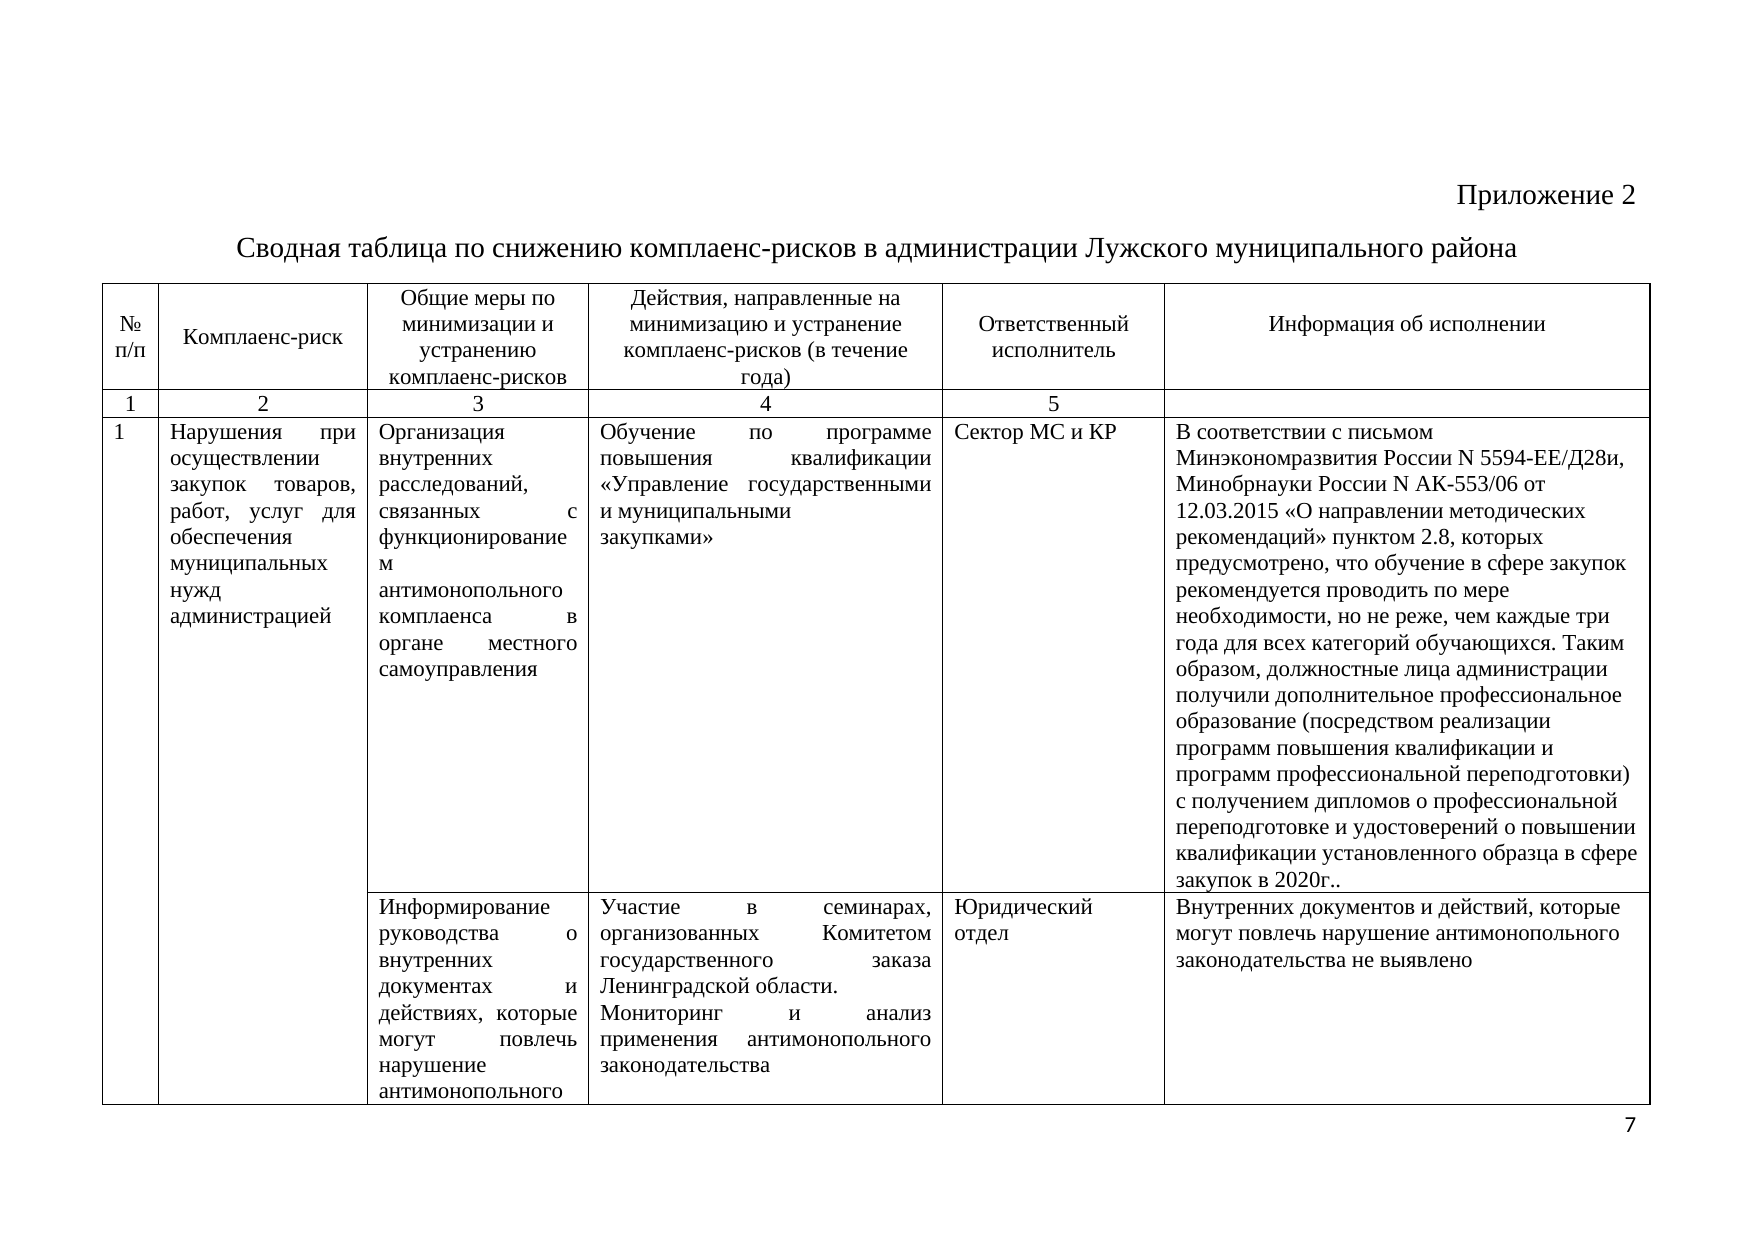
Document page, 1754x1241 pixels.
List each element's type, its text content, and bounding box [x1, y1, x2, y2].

text Приложение 2 [118, 177, 1636, 211]
table_header Общие меры по минимизации и устранению комплаенс-рисков [368, 284, 588, 389]
table_header Комплаенс-риск [159, 284, 367, 389]
table_cell Сектор МС и КР [943, 418, 1164, 892]
table_header Действия, направленные на минимизацию и устранение комплаенс-рисков (в течение года) [589, 284, 942, 389]
table_cell Юридический отдел [943, 893, 1164, 1104]
text Сводная таблица по снижению комплаенс-рисков в администрации Лужского муниципального района [118, 230, 1636, 263]
table_cell Обучение по программе повышения квалификации «Управление государственными и муниципальными закупками» [589, 418, 942, 892]
table_cell 2 [159, 390, 367, 417]
table_cell 4 [589, 390, 942, 417]
table_header Информация об исполнении [1165, 284, 1649, 389]
table_cell 5 [943, 390, 1164, 417]
table_cell 3 [368, 390, 588, 417]
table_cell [589, 893, 942, 1104]
table_header № п/п [103, 284, 158, 389]
table_header Ответственный исполнитель [943, 284, 1164, 389]
table_cell [1165, 390, 1649, 417]
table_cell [1165, 893, 1649, 1104]
table_cell Организация внутренних расследований, связанных с функционированием антимонопольного комплаенса в органе местного самоуправления [368, 418, 588, 892]
table_cell 1 [103, 390, 158, 417]
table_cell Нарушения при осуществлении закупок товаров, работ, услуг для обеспечения муниципальных нужд администрацией [159, 418, 367, 1104]
table_cell 1 [103, 418, 158, 1104]
table_cell В соответствии с письмом Минэкономразвития России N 5594-ЕЕ/Д28и, Минобрнауки России N АК-553/06 от 12.03.2015 «О направлении методических рекомендаций» пунктом 2.8, которых предусмотрено, что обучение в сфере закупок рекомендуется проводить по мере необходимости, но не реже, чем каждые три года для всех категорий обучающихся. Таким образом, должностные лица администрации получили дополнительное профессиональное образование (посредством реализации программ повышения квалификации и программ профессиональной переподготовки) с получением дипломов о профессиональной переподготовке и удостоверений о повышении квалификации установленного образца в сфере закупок в 2020г.. [1165, 418, 1649, 892]
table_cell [368, 893, 588, 1104]
